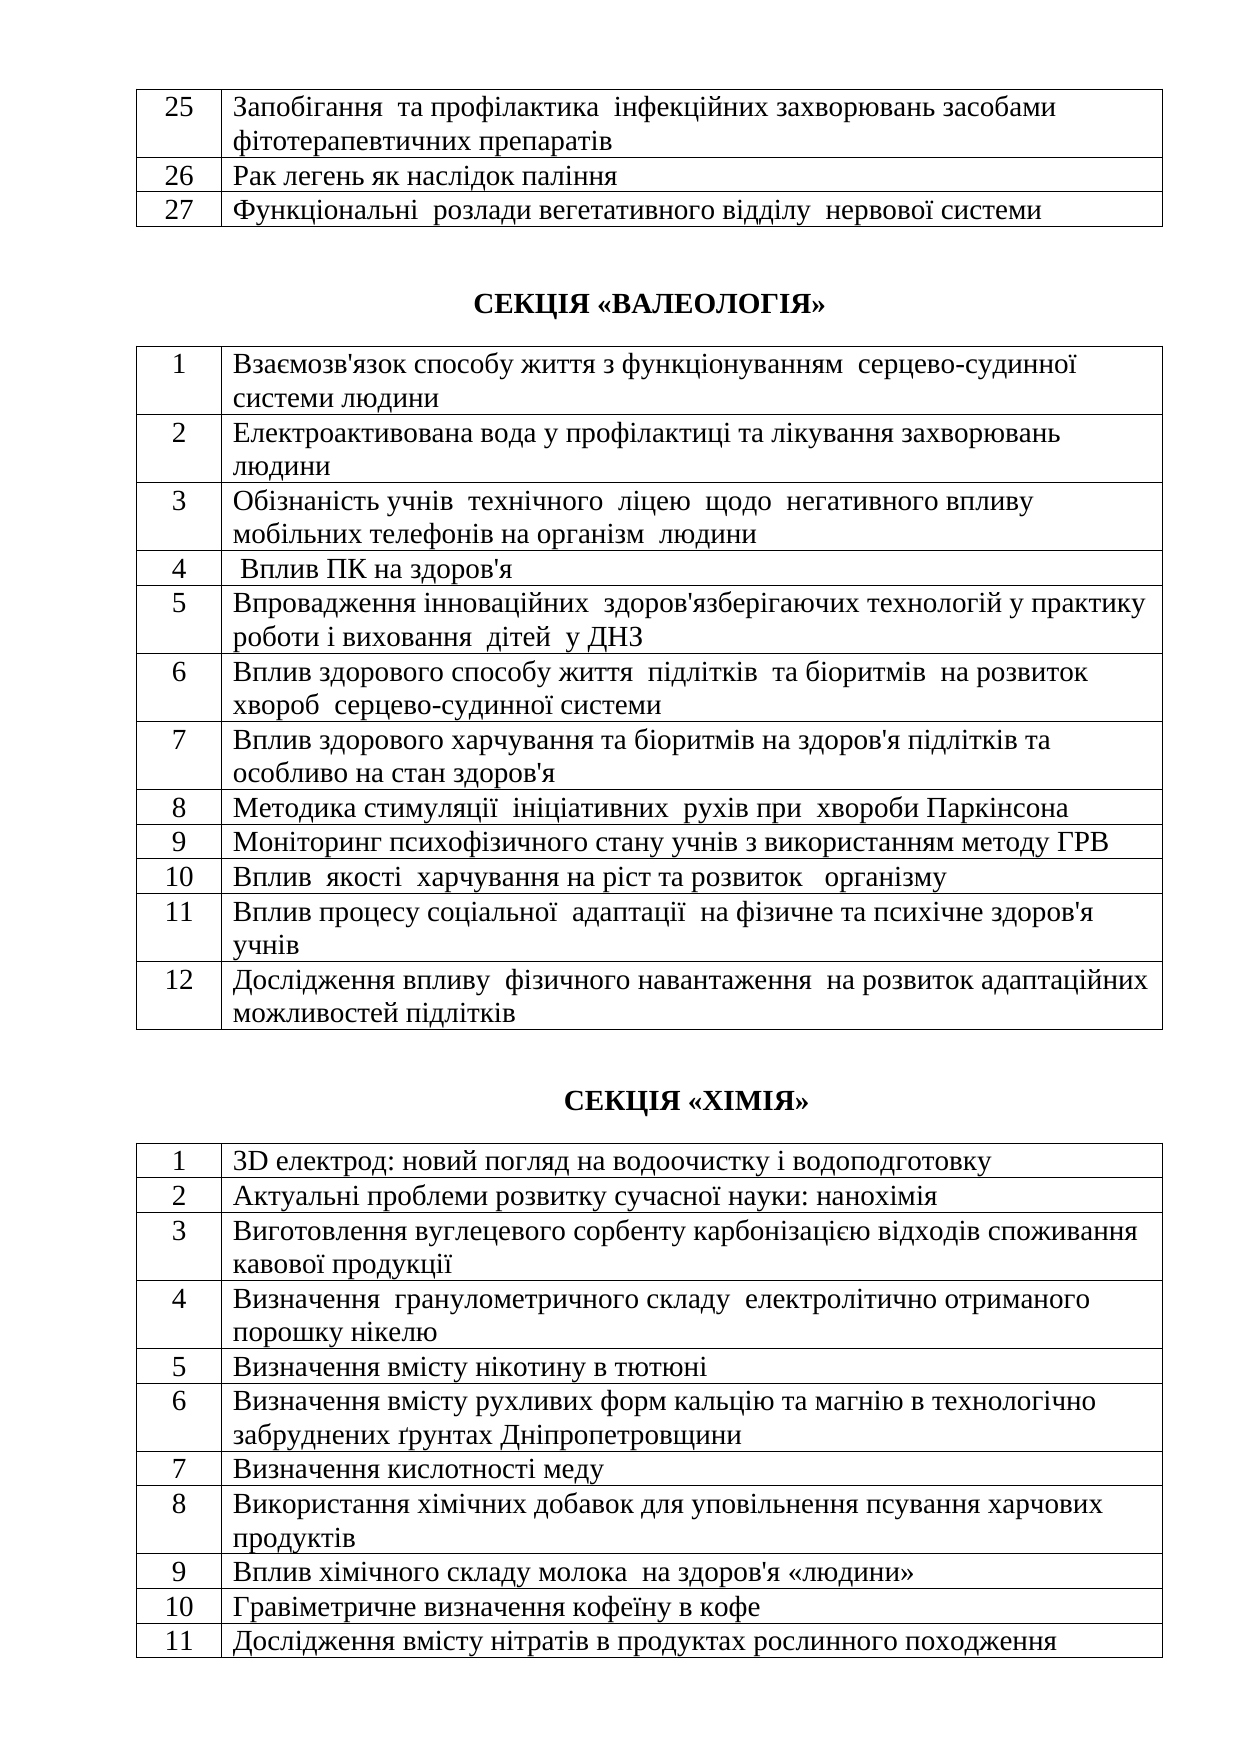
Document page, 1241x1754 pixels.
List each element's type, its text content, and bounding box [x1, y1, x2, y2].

table_cell Електроактивована вода у профілактиці та лікування захворювань людини [222, 415, 1162, 482]
table_cell 3 [137, 483, 221, 550]
table_header 3D електрод: новий погляд на водоочистку і водоподготовку [222, 1144, 1162, 1177]
table_cell 9 [137, 1554, 221, 1588]
table_cell Функціональні розлади вегетативного відділу нервової системи [222, 192, 1162, 226]
table_cell 3 [137, 1213, 221, 1280]
table_cell Дослідження впливу фізичного навантаження на розвиток адаптаційних можливостей підлітків [222, 962, 1162, 1029]
table_cell Визначення кислотності меду [222, 1452, 1162, 1485]
table_cell Моніторинг психофізичного стану учнів з використанням методу ГРВ [222, 825, 1162, 858]
table_cell Вплив здорового способу життя підлітків та біоритмів на розвиток хвороб серцево-судинної системи [222, 654, 1162, 721]
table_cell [222, 1624, 1162, 1657]
table_cell 6 [137, 654, 221, 721]
table_cell Запобігання та профілактика інфекційних захворювань засобами фітотерапевтичних препаратів [222, 90, 1162, 157]
table_cell Вплив здорового харчування та біоритмів на здоров'я підлітків та особливо на стан здоров'я [222, 722, 1162, 789]
text СЕКЦІЯ «ВАЛЕОЛОГІЯ» [148, 286, 1152, 320]
table_cell 4 [137, 551, 221, 584]
table_header Взаємозв'язок способу життя з функціонуванням серцево-судинної системи людини [222, 347, 1162, 414]
table_cell 2 [137, 415, 221, 482]
table_cell 7 [137, 1452, 221, 1485]
table_cell 26 [137, 158, 221, 191]
table_cell 5 [137, 1349, 221, 1382]
table_cell 11 [137, 1624, 221, 1657]
table_cell Методика стимуляції ініціативних рухів при хвороби Паркінсона [222, 790, 1162, 823]
table_cell Обізнаність учнів технічного ліцею щодо негативного впливу мобільних телефонів на організм людини [222, 483, 1162, 550]
table_cell 12 [137, 962, 221, 1029]
table_cell Вплив ПК на здоров'я [222, 551, 1162, 584]
table_cell Впровадження інноваційних здоров'язберігаючих технологій у практику роботи і виховання дітей у ДНЗ [222, 586, 1162, 653]
table_cell Визначення гранулометричного складу електролітично отриманого порошку нікелю [222, 1281, 1162, 1348]
table_cell 5 [137, 586, 221, 653]
table_cell 6 [137, 1384, 221, 1451]
table_cell 27 [137, 192, 221, 226]
table_cell 7 [137, 722, 221, 789]
table_cell Гравіметричне визначення кофеїну в кофе [222, 1589, 1162, 1622]
table_cell 9 [137, 825, 221, 858]
table_header 1 [137, 347, 221, 414]
table_cell 8 [137, 1486, 221, 1553]
table_header 1 [137, 1144, 221, 1177]
table_cell 11 [137, 894, 221, 961]
table_cell 10 [137, 859, 221, 893]
table_cell Вплив хімічного складу молока на здоров'я «людини» [222, 1554, 1162, 1588]
table_cell 25 [137, 90, 221, 157]
table_cell Використання хімічних добавок для уповільнення псування харчових продуктів [222, 1486, 1162, 1553]
table_cell Актуальні проблеми розвитку сучасної науки: нанохімія [222, 1178, 1162, 1212]
table_cell 8 [137, 790, 221, 823]
table_cell Рак легень як наслідок паління [222, 158, 1162, 191]
table_cell Вплив якості харчування на ріст та розвиток організму [222, 859, 1162, 893]
table_cell Визначення вмісту нікотину в тютюні [222, 1349, 1162, 1382]
table_cell 10 [137, 1589, 221, 1622]
table_cell 2 [137, 1178, 221, 1212]
text СЕКЦІЯ «ХІМІЯ» [148, 1083, 1152, 1117]
table_cell Визначення вмісту рухливих форм кальцію та магнію в технологічно забруднених ґрунтах Дніпропетровщини [222, 1384, 1162, 1451]
table_cell Вплив процесу соціальної адаптації на фізичне та психічне здоров'я учнів [222, 894, 1162, 961]
table_cell 4 [137, 1281, 221, 1348]
table_cell Виготовлення вуглецевого сорбенту карбонізацією відходів споживання кавової продукції [222, 1213, 1162, 1280]
